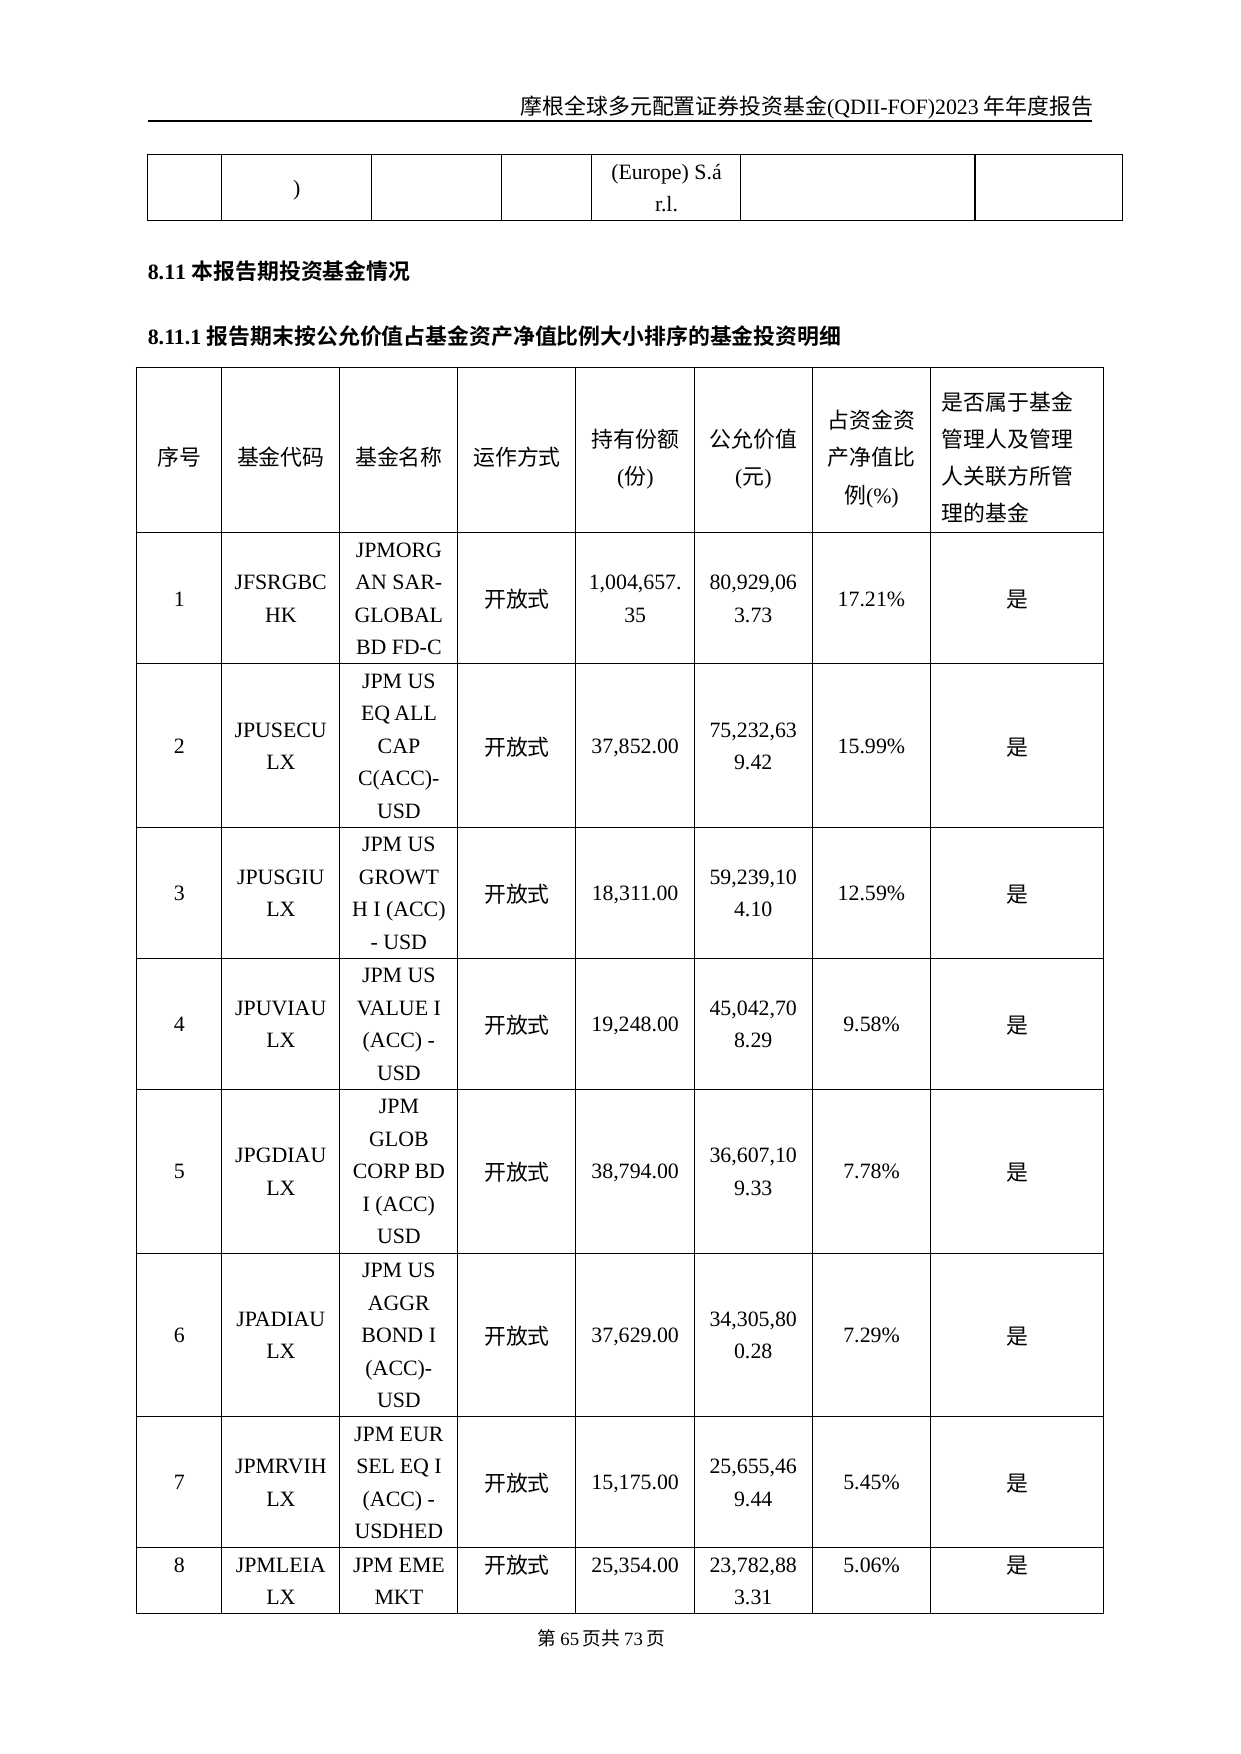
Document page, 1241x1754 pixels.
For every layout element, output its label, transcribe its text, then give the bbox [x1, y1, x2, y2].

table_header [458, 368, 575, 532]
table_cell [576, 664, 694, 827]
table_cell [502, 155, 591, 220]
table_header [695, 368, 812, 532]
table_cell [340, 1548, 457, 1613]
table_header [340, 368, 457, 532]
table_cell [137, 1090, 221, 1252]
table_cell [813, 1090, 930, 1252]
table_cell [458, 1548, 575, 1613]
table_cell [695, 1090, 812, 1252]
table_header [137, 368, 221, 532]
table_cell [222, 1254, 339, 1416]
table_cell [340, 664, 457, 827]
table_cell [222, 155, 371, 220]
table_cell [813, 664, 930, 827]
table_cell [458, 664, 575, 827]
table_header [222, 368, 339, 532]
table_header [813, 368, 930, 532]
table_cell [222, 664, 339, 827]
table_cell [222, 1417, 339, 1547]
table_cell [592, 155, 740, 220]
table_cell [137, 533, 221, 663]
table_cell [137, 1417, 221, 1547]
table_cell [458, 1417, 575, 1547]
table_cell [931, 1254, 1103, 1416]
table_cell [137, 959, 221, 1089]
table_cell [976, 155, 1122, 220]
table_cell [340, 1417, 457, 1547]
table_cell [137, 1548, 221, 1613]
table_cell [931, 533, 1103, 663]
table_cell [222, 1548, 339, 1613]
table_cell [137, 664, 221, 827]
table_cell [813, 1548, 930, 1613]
subtitle 8.11 本报告期投资基金情况 [148, 254, 1092, 286]
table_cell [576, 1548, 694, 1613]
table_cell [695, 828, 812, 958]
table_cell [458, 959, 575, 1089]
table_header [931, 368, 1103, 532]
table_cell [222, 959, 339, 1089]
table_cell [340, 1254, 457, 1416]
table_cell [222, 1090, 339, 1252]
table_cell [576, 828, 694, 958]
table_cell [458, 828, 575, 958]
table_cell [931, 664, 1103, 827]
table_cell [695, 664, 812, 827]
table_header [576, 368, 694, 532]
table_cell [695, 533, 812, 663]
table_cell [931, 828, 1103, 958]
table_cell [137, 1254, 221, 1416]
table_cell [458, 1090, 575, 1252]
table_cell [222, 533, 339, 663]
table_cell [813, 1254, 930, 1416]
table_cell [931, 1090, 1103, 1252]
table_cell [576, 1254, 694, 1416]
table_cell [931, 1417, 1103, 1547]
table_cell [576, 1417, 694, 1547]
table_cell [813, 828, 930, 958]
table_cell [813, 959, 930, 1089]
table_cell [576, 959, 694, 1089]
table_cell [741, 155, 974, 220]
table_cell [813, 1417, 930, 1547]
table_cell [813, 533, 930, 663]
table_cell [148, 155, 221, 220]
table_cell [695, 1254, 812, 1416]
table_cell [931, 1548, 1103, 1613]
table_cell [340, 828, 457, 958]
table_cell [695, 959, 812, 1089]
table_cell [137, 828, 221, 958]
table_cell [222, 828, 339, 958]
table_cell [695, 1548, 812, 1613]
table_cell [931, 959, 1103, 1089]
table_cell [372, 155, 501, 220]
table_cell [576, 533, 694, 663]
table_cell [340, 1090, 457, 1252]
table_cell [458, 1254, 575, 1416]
text 8.11.1 报告期末按公允价值占基金资产净值比例大小排序的基金投资明细 [148, 318, 1092, 351]
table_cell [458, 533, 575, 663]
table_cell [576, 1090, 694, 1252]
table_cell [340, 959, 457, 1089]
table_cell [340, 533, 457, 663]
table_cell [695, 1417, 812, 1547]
